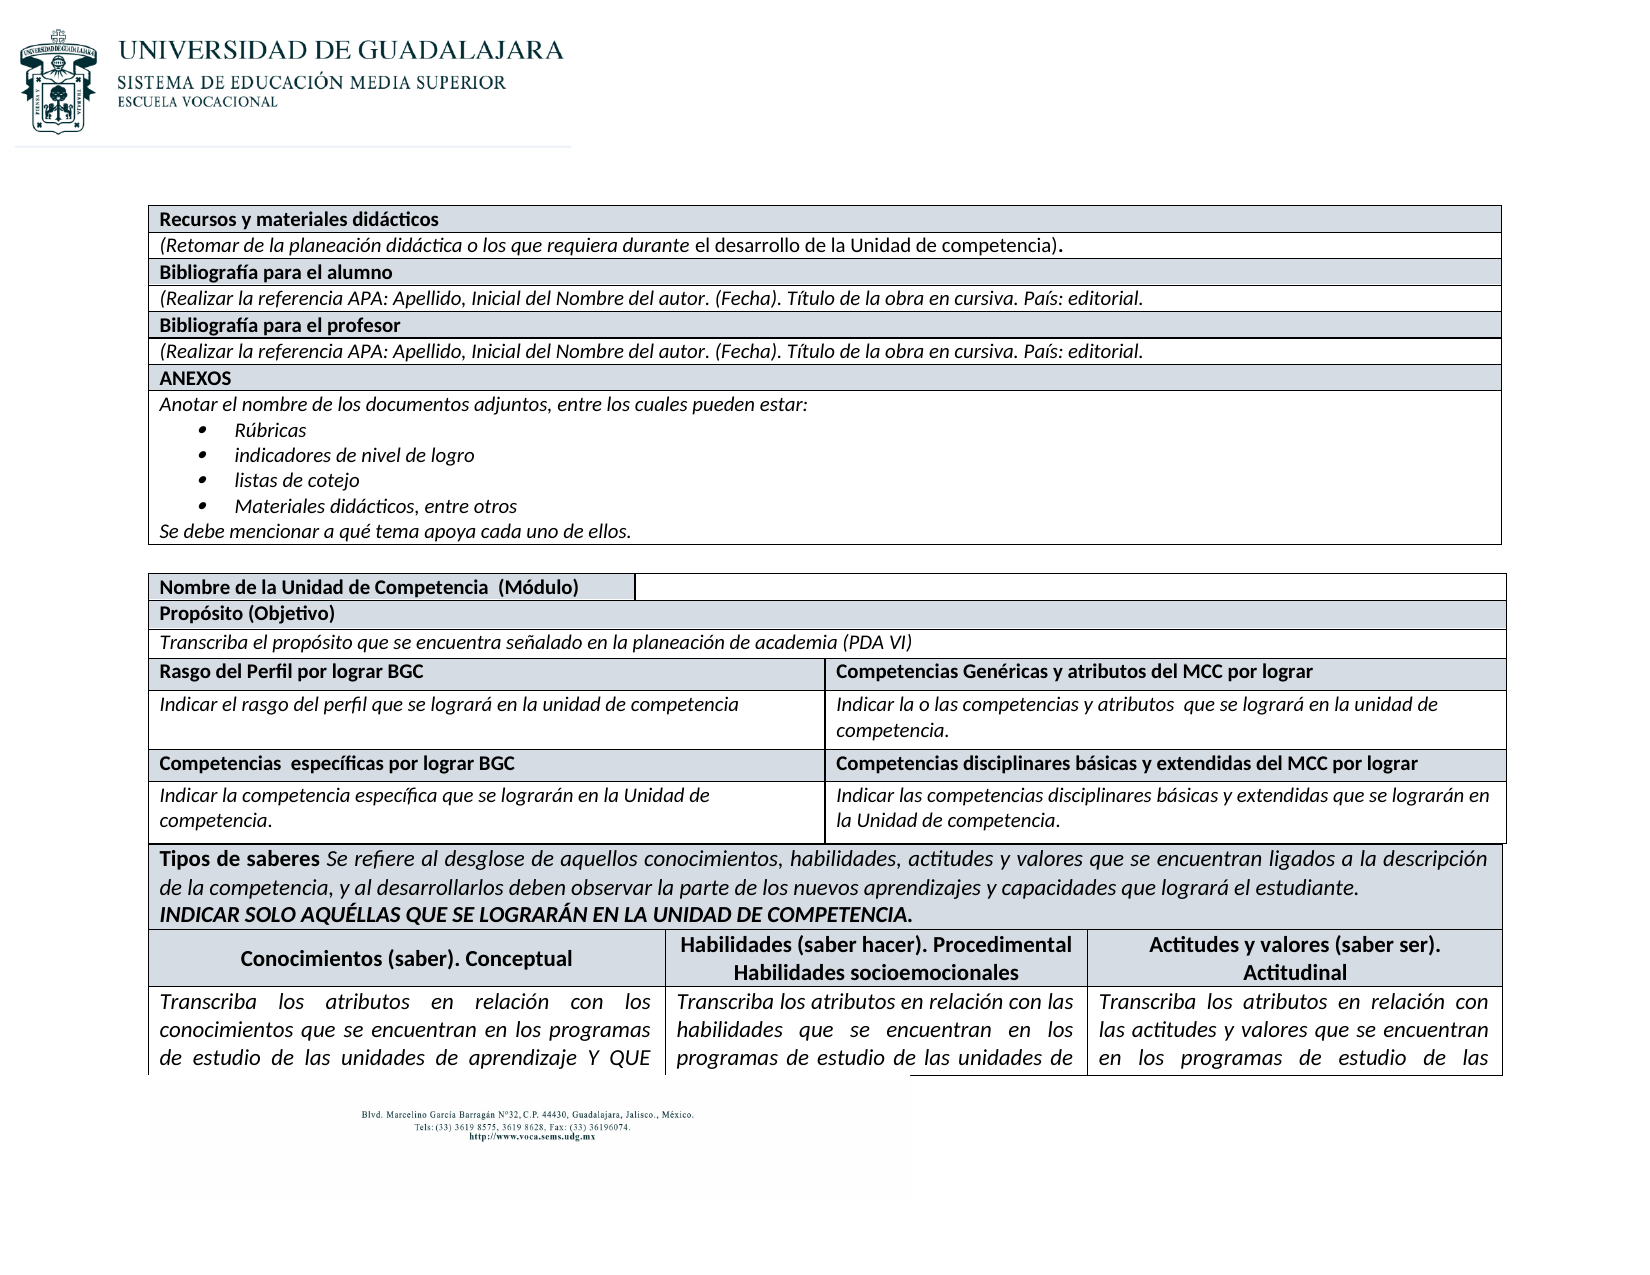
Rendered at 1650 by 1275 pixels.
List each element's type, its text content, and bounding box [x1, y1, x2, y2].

table_cell Actitudes y valores (saber ser). Actitudinal [1088, 930, 1502, 986]
table_cell Indicar la o las competencias y atributos que se logrará en la unidad de competencia. [826, 691, 1506, 749]
table_cell Competencias específicas por lograr BGC [149, 750, 824, 781]
table_cell (Realizar la referencia APA: Apellido, Inicial del Nombre del autor. (Fecha). Título de la obra en cursiva. País: editorial. [149, 339, 1501, 364]
table_cell Conocimientos (saber). Conceptual [149, 930, 665, 986]
table_cell Bibliografía para el alumno [149, 259, 1501, 284]
table_cell Habilidades (saber hacer). Procedimental Habilidades socioemocionales [666, 930, 1087, 986]
picture [147, 1075, 910, 1202]
table_cell Indicar las competencias disciplinares básicas y extendidas que se lograrán en la Unidad de competencia. [826, 782, 1506, 842]
table_cell Competencias Genéricas y atributos del MCC por lograr [826, 659, 1506, 690]
table_cell Anotar el nombre de los documentos adjuntos, entre los cuales pueden estar: Rúbricas indicadores de nivel de logro listas de cotejo Materiales didácticos, entre otros Se debe mencionar a qué tema apoya cada uno de ellos. [149, 391, 1501, 544]
table_header [636, 574, 1506, 599]
table_header Tipos de saberes Se refiere al desglose de aquellos conocimientos, habilidades, actitudes y valores que se encuentran ligados a la descripción de la competencia, y al desarrollarlos deben observar la parte de los nuevos aprendizajes y capacidades que logrará el estudiante. INDICAR SOLO AQUÉLLAS QUE SE LOGRARÁN EN LA UNIDAD DE COMPETENCIA. [149, 845, 1502, 929]
table_cell (Realizar la referencia APA: Apellido, Inicial del Nombre del autor. (Fecha). Título de la obra en cursiva. País: editorial. [149, 286, 1501, 311]
table_cell Bibliografía para el profesor [149, 312, 1501, 337]
table_cell Propósito (Objetivo) [149, 601, 1506, 628]
table_cell (Retomar de la planeación didáctica o los que requiera durante el desarrollo de la Unidad de competencia). [149, 233, 1501, 258]
table_cell Rasgo del Perfil por lograr BGC [149, 659, 824, 690]
table_header Nombre de la Unidad de Competencia (Módulo) [149, 574, 634, 599]
table_cell ANEXOS [149, 365, 1501, 390]
table_cell Indicar el rasgo del perfil que se logrará en la unidad de competencia [149, 691, 824, 749]
table_cell Indicar la competencia específica que se lograrán en la Unidad de competencia. [149, 782, 824, 842]
picture [14, 9, 572, 148]
table_cell Transcriba el propósito que se encuentra señalado en la planeación de academia (PDA VI) [149, 630, 1506, 658]
table_cell Competencias disciplinares básicas y extendidas del MCC por lograr [826, 750, 1506, 781]
table_header Recursos y materiales didácticos [149, 206, 1501, 232]
